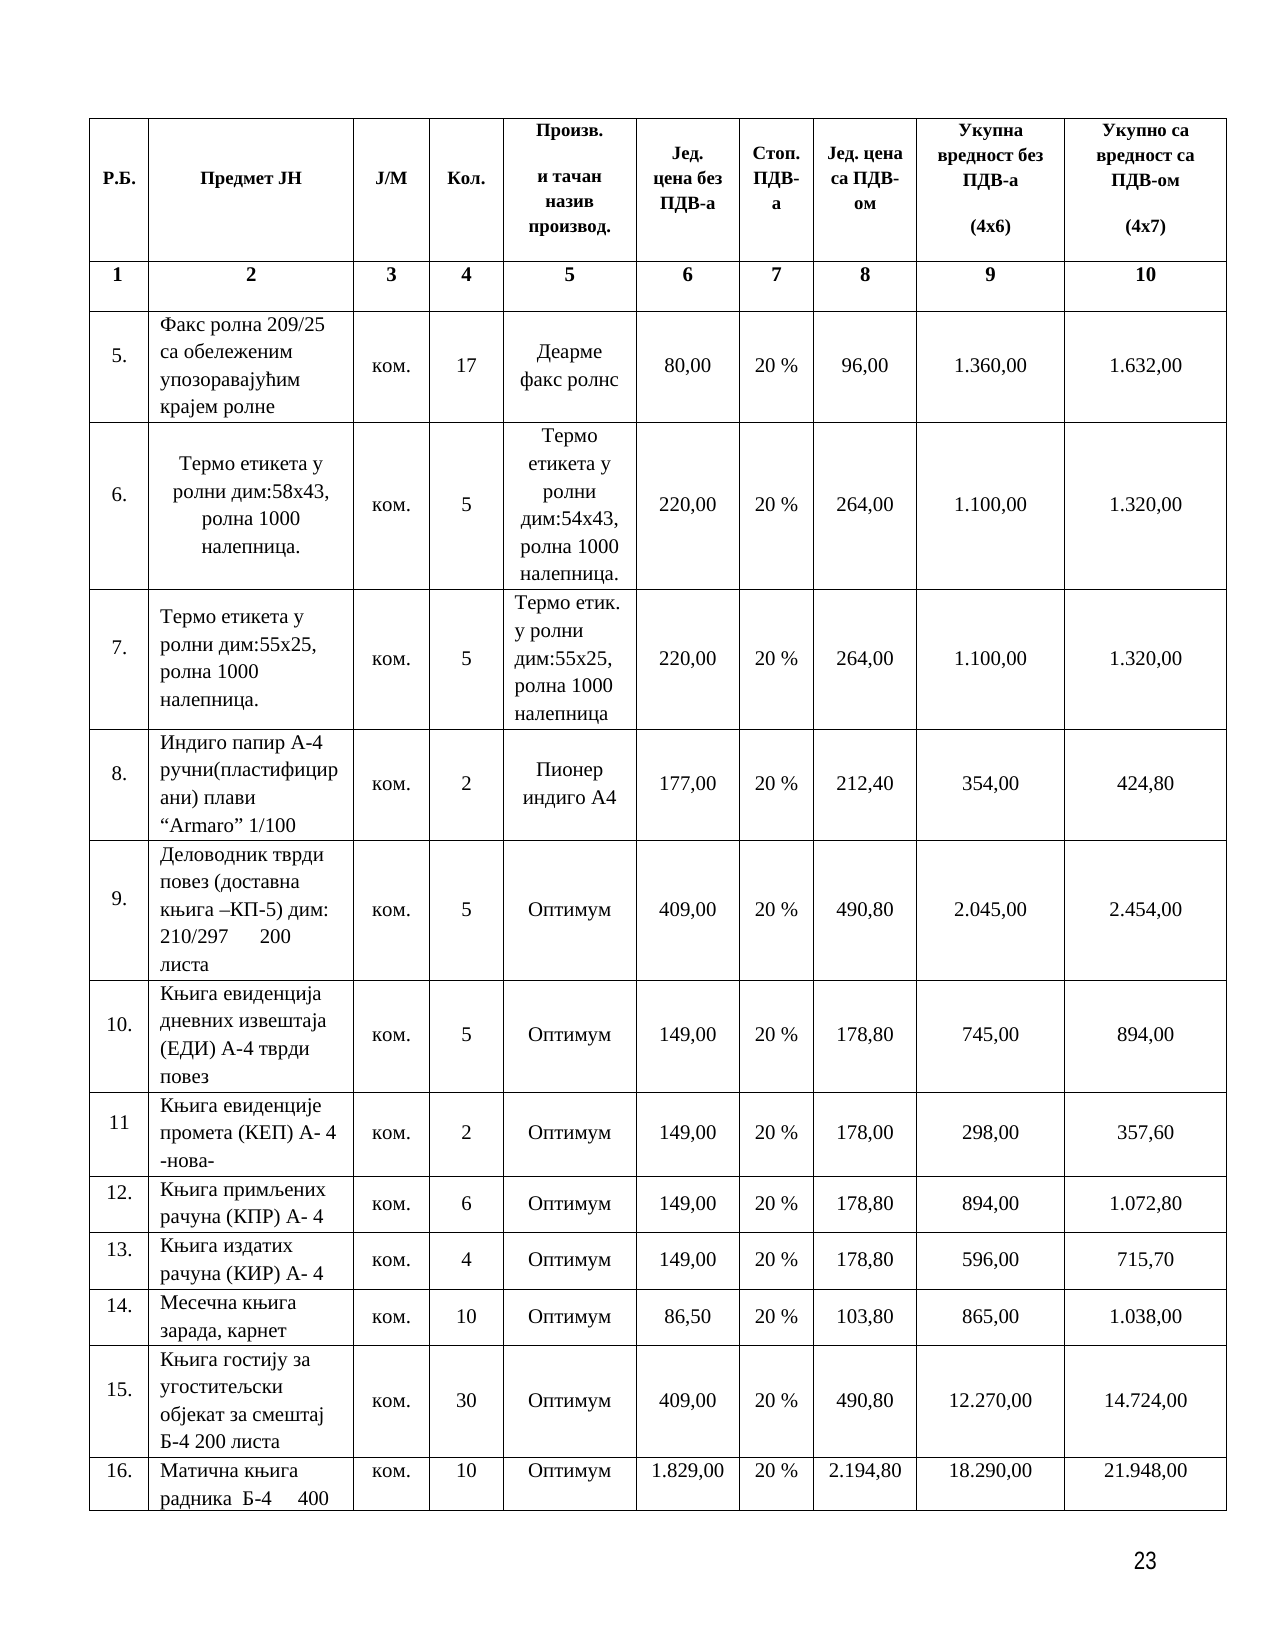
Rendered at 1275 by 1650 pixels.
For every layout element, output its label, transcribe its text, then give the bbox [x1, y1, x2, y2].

table_cell 13. [90, 1233, 148, 1289]
table_cell 1.829,00 [637, 1458, 739, 1510]
table_cell Деловодник тврди повез (доставна књига –КП-5) дим: 210/297 200 листа [149, 841, 353, 980]
table_cell Факс ролна 209/25 са обележеним упозоравајућим крајем ролне [149, 312, 353, 422]
table_cell 264,00 [814, 590, 916, 729]
table_cell 1.320,00 [1065, 590, 1226, 729]
table_cell 20 % [740, 1093, 813, 1176]
table_cell Оптимум [504, 981, 636, 1092]
table_cell 490,80 [814, 841, 916, 980]
table_cell ком. [354, 1346, 429, 1457]
table_cell ком. [354, 1458, 429, 1510]
table_header Предмет ЈН [149, 119, 353, 261]
table_cell 1.038,00 [1065, 1290, 1226, 1345]
table_cell 20 % [740, 1346, 813, 1457]
table_cell ком. [354, 841, 429, 980]
table_header Укупно са вредност са ПДВ-ом (4х7) [1065, 119, 1226, 261]
table_cell 1.360,00 [917, 312, 1064, 422]
table_cell Оптимум [504, 1177, 636, 1232]
table_header Произв. и тачан назив производ. [504, 119, 636, 261]
table_cell Књига евиденције промета (КЕП) А- 4 -нова- [149, 1093, 353, 1176]
table_cell 10. [90, 981, 148, 1092]
table_cell 178,80 [814, 981, 916, 1092]
table_cell Деарме факс ролнс [504, 312, 636, 422]
table_cell 103,80 [814, 1290, 916, 1345]
table_cell 715,70 [1065, 1233, 1226, 1289]
table_cell 6. [90, 423, 148, 589]
table_cell Оптимум [504, 1093, 636, 1176]
table_cell 9. [90, 841, 148, 980]
table_header Укупнa вредност без ПДВ-а (4х6) [917, 119, 1064, 261]
table_cell 5 [504, 262, 636, 311]
table_cell ком. [354, 1093, 429, 1176]
table_cell Матична књига радника Б-4 400 страна [149, 1458, 353, 1510]
table_cell 149,00 [637, 1233, 739, 1289]
table_cell 4 [430, 262, 503, 311]
table_cell ком. [354, 423, 429, 589]
table_cell 6 [637, 262, 739, 311]
table_cell Термо етикета у ролни дим:58х43, ролна 1000 налепница. [149, 423, 353, 589]
table_cell 1.320,00 [1065, 423, 1226, 589]
table_cell 80,00 [637, 312, 739, 422]
table_cell ком. [354, 981, 429, 1092]
table_header Јед. цена са ПДВ-ом [814, 119, 916, 261]
table_cell 10 [430, 1458, 503, 1510]
table_cell 596,00 [917, 1233, 1064, 1289]
table_cell 220,00 [637, 590, 739, 729]
table_cell 2.454,00 [1065, 841, 1226, 980]
table_cell Књига издатих рачуна (КИР) А- 4 [149, 1233, 353, 1289]
table_cell 357,60 [1065, 1093, 1226, 1176]
table_cell 409,00 [637, 1346, 739, 1457]
table_header Р.Б. [90, 119, 148, 261]
table_cell 894,00 [917, 1177, 1064, 1232]
table_cell Оптимум [504, 1290, 636, 1345]
table_cell 20 % [740, 1458, 813, 1510]
table_header Ј/М [354, 119, 429, 261]
table_cell 20 % [740, 841, 813, 980]
table_cell 1.072,80 [1065, 1177, 1226, 1232]
table_cell 2.045,00 [917, 841, 1064, 980]
table_cell 18.290,00 [917, 1458, 1064, 1510]
table_cell 178,00 [814, 1093, 916, 1176]
table_cell 20 % [740, 1290, 813, 1345]
table_cell 20 % [740, 312, 813, 422]
table_header Кол. [430, 119, 503, 261]
table_cell 96,00 [814, 312, 916, 422]
table_cell 1 [90, 262, 148, 311]
table_cell 149,00 [637, 1093, 739, 1176]
table_cell 20 % [740, 1177, 813, 1232]
table_cell 15. [90, 1346, 148, 1457]
table_cell Пионер индиго А4 [504, 730, 636, 840]
table_cell 16. [90, 1458, 148, 1510]
table_cell 20 % [740, 423, 813, 589]
table_cell 5 [430, 841, 503, 980]
table_cell 5. [90, 312, 148, 422]
table_cell 11 [90, 1093, 148, 1176]
table_cell ком. [354, 730, 429, 840]
table_cell 21.948,00 [1065, 1458, 1226, 1510]
table_cell 6 [430, 1177, 503, 1232]
table_cell 7. [90, 590, 148, 729]
table_cell 7 [740, 262, 813, 311]
table_cell 354,00 [917, 730, 1064, 840]
table_cell 10 [430, 1290, 503, 1345]
table_cell 12.270,00 [917, 1346, 1064, 1457]
table_cell 4 [430, 1233, 503, 1289]
table_cell 3 [354, 262, 429, 311]
table_cell 894,00 [1065, 981, 1226, 1092]
table_cell 14.724,00 [1065, 1346, 1226, 1457]
table_cell 298,00 [917, 1093, 1064, 1176]
table_cell 10 [1065, 262, 1226, 311]
table_cell 149,00 [637, 981, 739, 1092]
table_cell 9 [917, 262, 1064, 311]
table_cell 149,00 [637, 1177, 739, 1232]
table_cell 30 [430, 1346, 503, 1457]
table_cell 264,00 [814, 423, 916, 589]
table_cell 490,80 [814, 1346, 916, 1457]
table_header Јед. цена без ПДВ-а [637, 119, 739, 261]
table_cell 212,40 [814, 730, 916, 840]
table_cell Термо етикета у ролни дим:55х25, ролна 1000 налепница. [149, 590, 353, 729]
table_cell 8 [814, 262, 916, 311]
table_cell 20 % [740, 730, 813, 840]
table_cell Оптимум [504, 1233, 636, 1289]
table_cell 86,50 [637, 1290, 739, 1345]
table_cell 409,00 [637, 841, 739, 980]
table_cell Оптимум [504, 1458, 636, 1510]
table_cell Термо етикета у ролни дим:54х43, ролна 1000 налепница. [504, 423, 636, 589]
table_cell ком. [354, 590, 429, 729]
table_cell 17 [430, 312, 503, 422]
table_cell Термо етик. у ролни дим:55х25, ролна 1000 налепница [504, 590, 636, 729]
table_cell ком. [354, 312, 429, 422]
table_cell 745,00 [917, 981, 1064, 1092]
table_cell ком. [354, 1177, 429, 1232]
table_cell 2 [430, 1093, 503, 1176]
table_cell 178,80 [814, 1177, 916, 1232]
table_cell 12. [90, 1177, 148, 1232]
table_cell 1.100,00 [917, 590, 1064, 729]
table_cell 20 % [740, 1233, 813, 1289]
table_cell 177,00 [637, 730, 739, 840]
table_cell Индиго папир А-4 ручни(пластифицирани) плави “Аrmaro” 1/100 [149, 730, 353, 840]
table_cell ком. [354, 1290, 429, 1345]
table_cell 20 % [740, 981, 813, 1092]
table_cell Оптимум [504, 841, 636, 980]
table_cell 220,00 [637, 423, 739, 589]
table_cell Књига евиденција дневних извештаја (ЕДИ) А-4 тврди повез [149, 981, 353, 1092]
table_cell 8. [90, 730, 148, 840]
table_cell Књига примљених рачуна (КПР) А- 4 [149, 1177, 353, 1232]
table_cell Месечна књига зарада, карнет [149, 1290, 353, 1345]
table_cell 424,80 [1065, 730, 1226, 840]
table_cell 178,80 [814, 1233, 916, 1289]
table_cell ком. [354, 1233, 429, 1289]
table_cell 2.194,80 [814, 1458, 916, 1510]
table_header Стоп. ПДВ-а [740, 119, 813, 261]
table_cell 865,00 [917, 1290, 1064, 1345]
table_cell 1.100,00 [917, 423, 1064, 589]
table_cell 2 [430, 730, 503, 840]
table_cell 5 [430, 590, 503, 729]
table_cell 14. [90, 1290, 148, 1345]
table_cell Књига гостију за угоститељски објекат за смештај Б-4 200 листа [149, 1346, 353, 1457]
table_cell Оптимум [504, 1346, 636, 1457]
table_cell 2 [149, 262, 353, 311]
table_cell 5 [430, 423, 503, 589]
table_cell 1.632,00 [1065, 312, 1226, 422]
table_cell 5 [430, 981, 503, 1092]
table_cell 20 % [740, 590, 813, 729]
